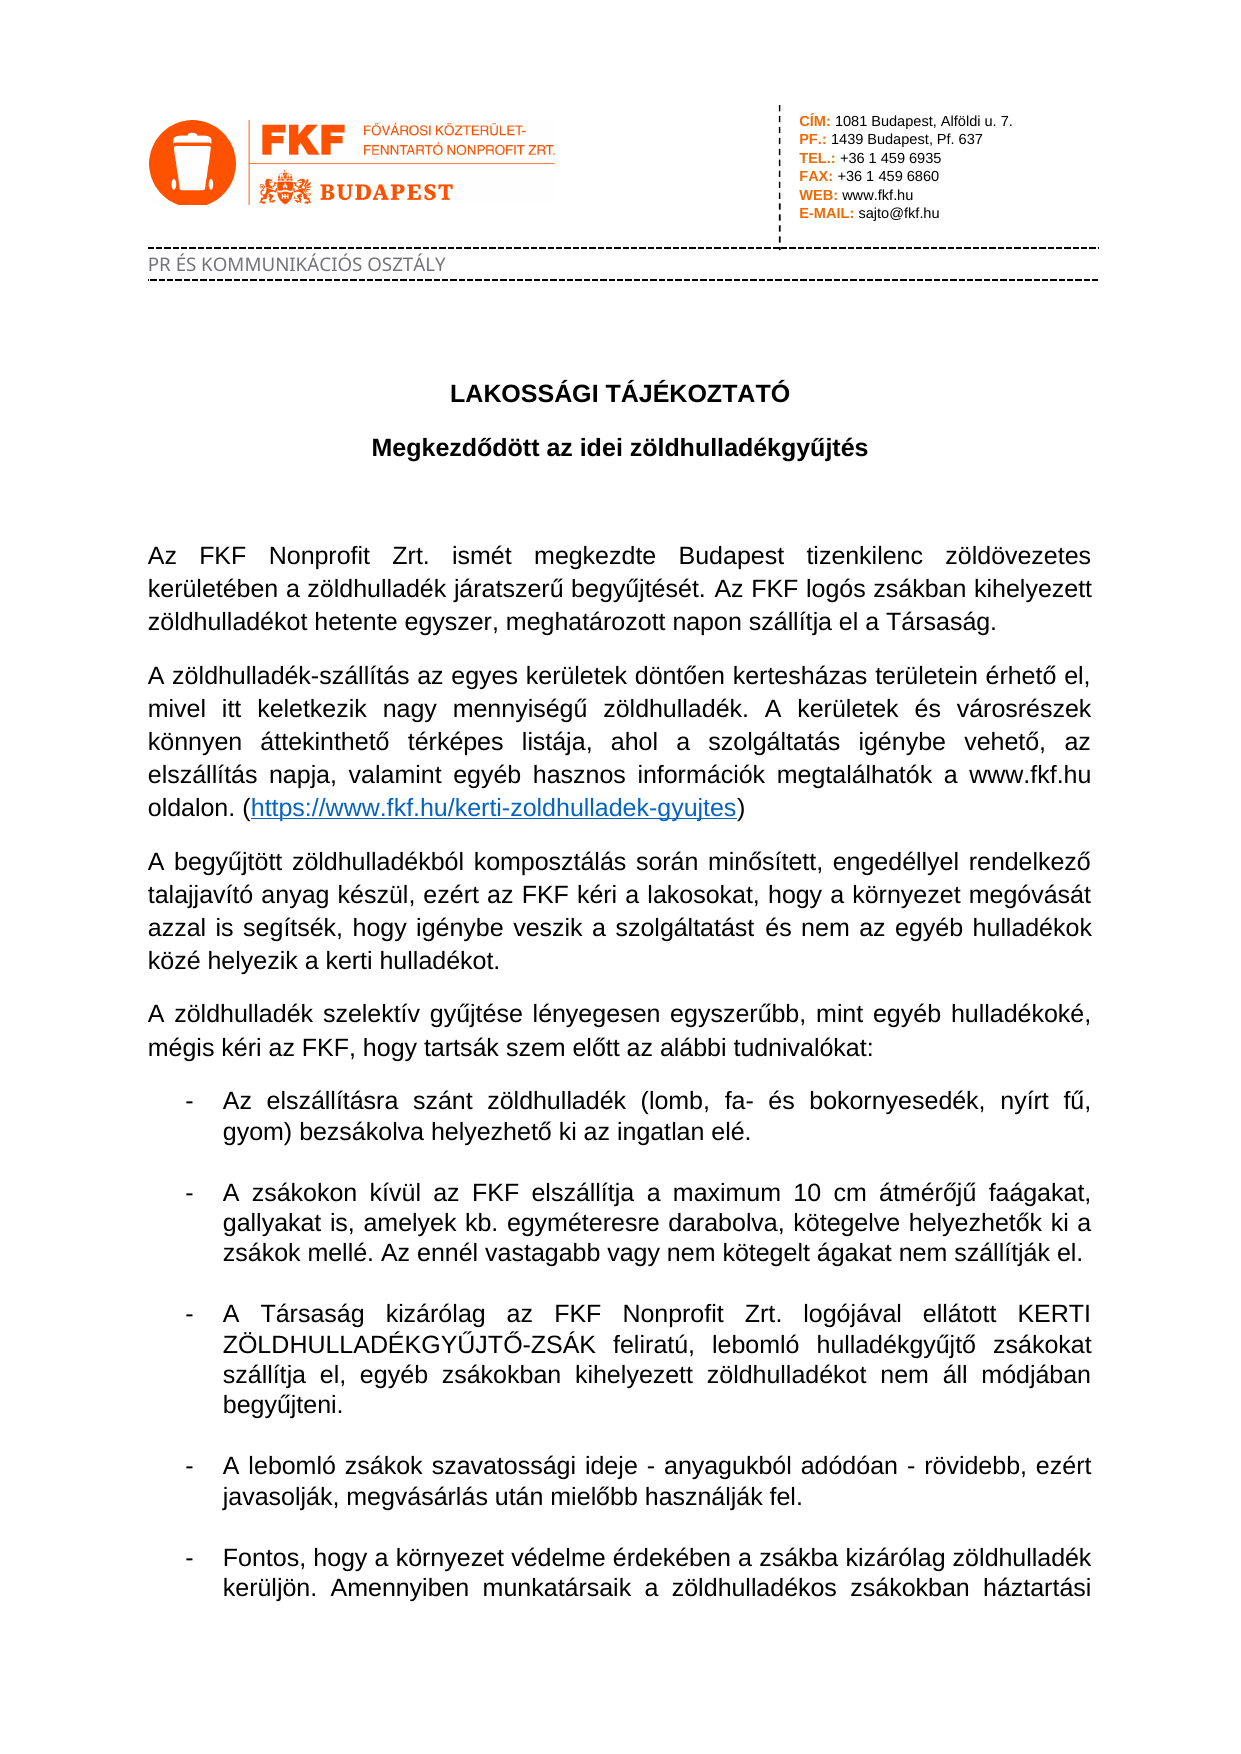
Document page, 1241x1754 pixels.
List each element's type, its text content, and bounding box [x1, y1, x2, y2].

list A lebomló zsákok szavatossági ideje - anyagukból adódóan - rövidebb, ezért javasolják, megvásárlás után mielőbb használják fel. [185, 1451, 1093, 1511]
list A Társaság kizárólag az FKF Nonprofit Zrt. logójával ellátott KERTI ZÖLDHULLADÉKGYŰJTŐ-ZSÁK feliratú, lebomló hulladékgyűjtő zsákokat szállítja el, egyéb zsákokban kihelyezett zöldhulladékot nem áll módjában begyűjteni. [185, 1299, 1093, 1419]
text A zöldhulladék-szállítás az egyes kerületek döntően kertesházas területein érhető el, mivel itt keletkezik nagy mennyiségű zöldhulladék. A kerületek és városrészek könnyen áttekinthető térképes listája, ahol a szolgáltatás igénybe vehető, az elszállítás napja, valamint egyéb hasznos információk megtalálhatók a www.fkf.hu oldalon. (https://www.fkf.hu/kerti-zoldhulladek-gyujtes) [148, 661, 1093, 821]
picture [149, 120, 556, 205]
text LAKOSSÁGI TÁJÉKOZTATÓ [148, 379, 1093, 408]
text Az FKF Nonprofit Zrt. ismét megkezdte Budapest tizenkilenc zöldövezetes kerületében a zöldhulladék járatszerű begyűjtését. Az FKF logós zsákban kihelyezett zöldhulladékot hetente egyszer, meghatározott napon szállítja el a Társaság. [148, 541, 1093, 636]
text A begyűjtött zöldhulladékból komposztálás során minősített, engedéllyel rendelkező talajjavító anyag készül, ezért az FKF kéri a lakosokat, hogy a környezet megóvását azzal is segítsék, hogy igénybe veszik a szolgáltatást és nem az egyéb hulladékok közé helyezik a kerti hulladékot. [148, 847, 1093, 974]
text Megkezdődött az idei zöldhulladékgyűjtés [148, 433, 1093, 462]
text A zöldhulladék szelektív gyűjtése lényegesen egyszerűbb, mint egyéb hulladékoké, mégis kéri az FKF, hogy tartsák szem előtt az alábbi tudnivalókat: [148, 999, 1093, 1061]
list A zsákokon kívül az FKF elszállítja a maximum 10 cm átmérőjű faágakat, gallyakat is, amelyek kb. egyméteresre darabolva, kötegelve helyezhetők ki a zsákok mellé. Az ennél vastagabb vagy nem kötegelt ágakat nem szállítják el. [185, 1178, 1093, 1267]
list Az elszállításra szánt zöldhulladék (lomb, fa- és bokornyesedék, nyírt fű, gyom) bezsákolva helyezhető ki az ingatlan elé. [185, 1086, 1093, 1146]
